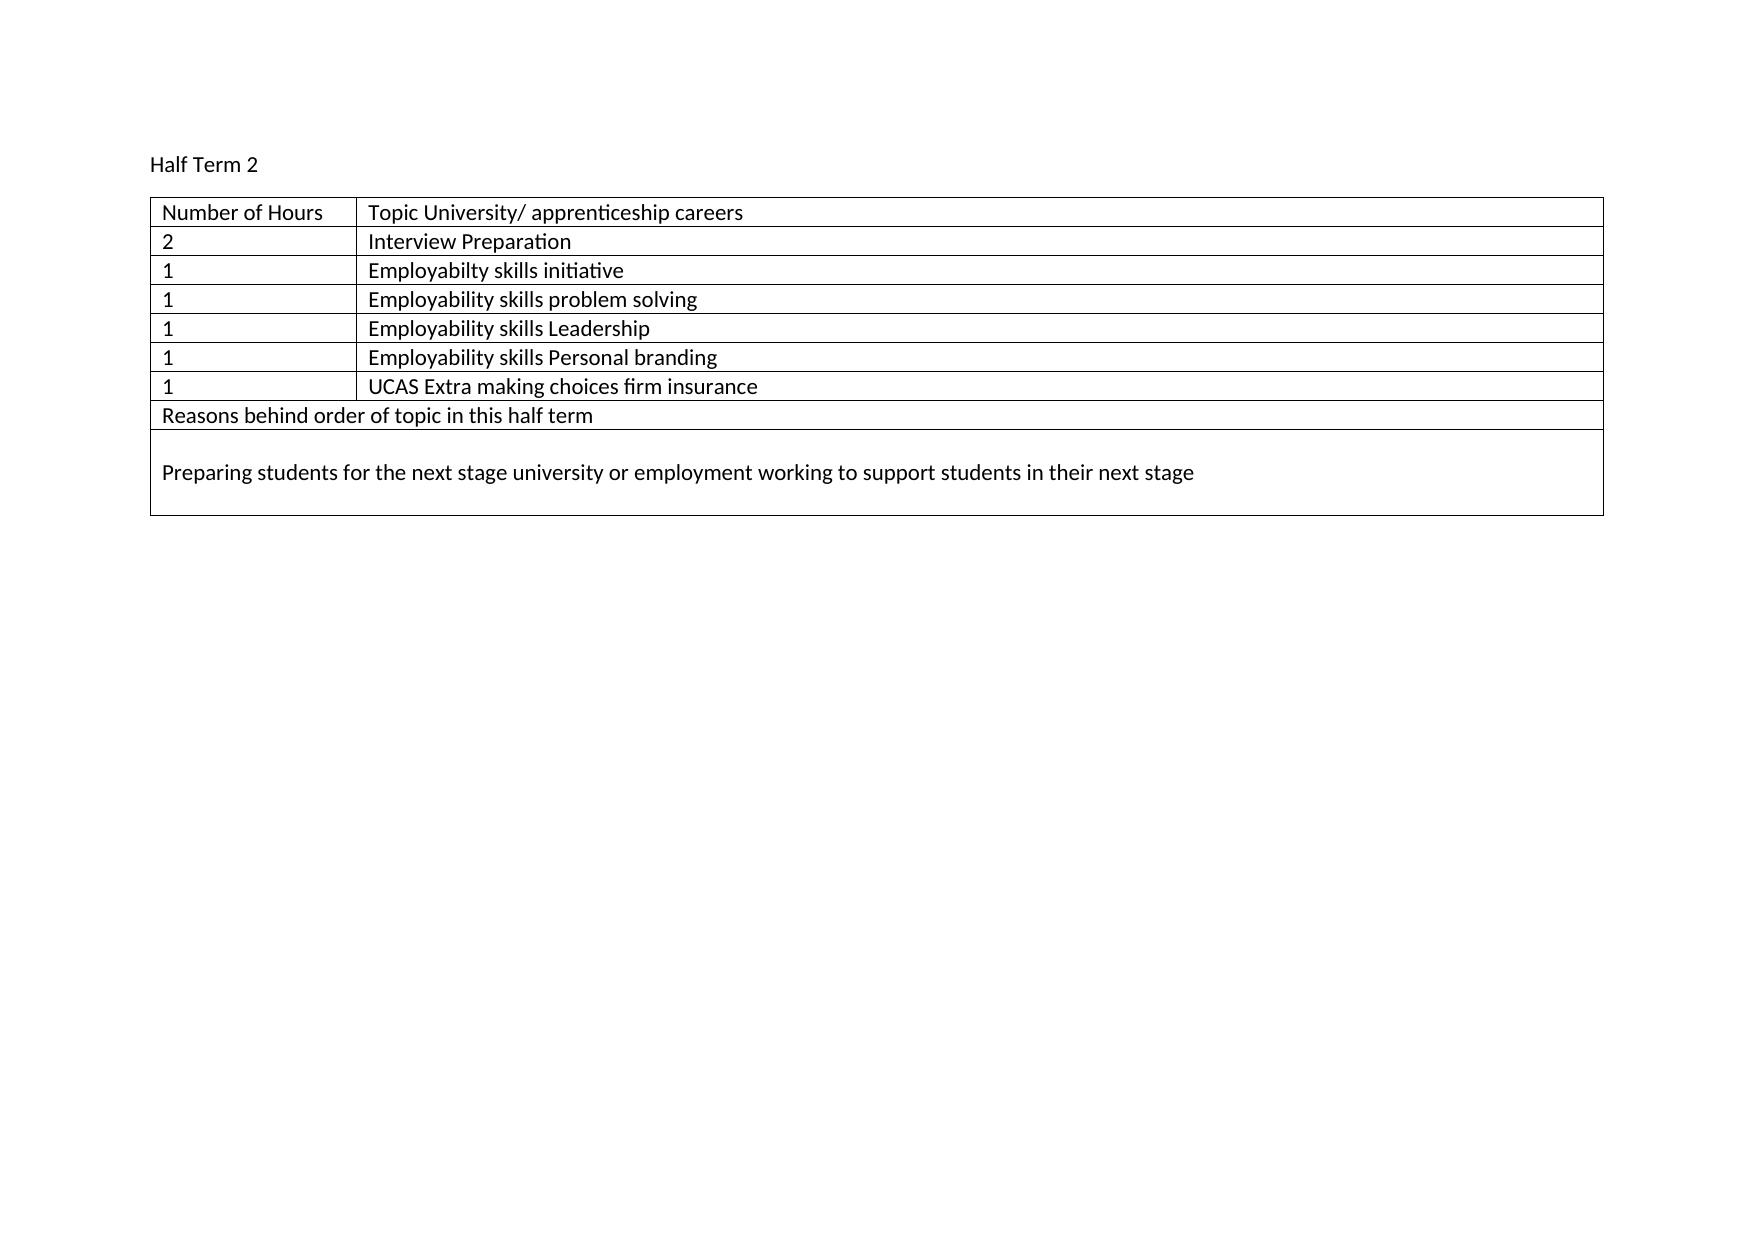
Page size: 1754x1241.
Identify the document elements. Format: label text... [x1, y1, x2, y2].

table_cell 1 [151, 343, 356, 371]
table_cell Preparing students for the next stage university or employment working to support students in their next stage [151, 430, 1603, 514]
table_cell Employability skills problem solving [357, 285, 1603, 313]
table_cell Employabilty skills initiative [357, 256, 1603, 284]
text Half Term 2 [150, 150, 1604, 178]
table_cell Employability skills Personal branding [357, 343, 1603, 371]
table_header Number of Hours [151, 198, 356, 226]
table_cell 1 [151, 372, 356, 400]
table_cell 1 [151, 256, 356, 284]
table_cell UCAS Extra making choices firm insurance [357, 372, 1603, 400]
table_cell 1 [151, 285, 356, 313]
table_cell Reasons behind order of topic in this half term [151, 401, 1603, 429]
table_cell Employability skills Leadership [357, 314, 1603, 342]
table_cell 1 [151, 314, 356, 342]
table_header Topic University/ apprenticeship careers [357, 198, 1603, 226]
table_cell Interview Preparation [357, 227, 1603, 255]
table_cell 2 [151, 227, 356, 255]
